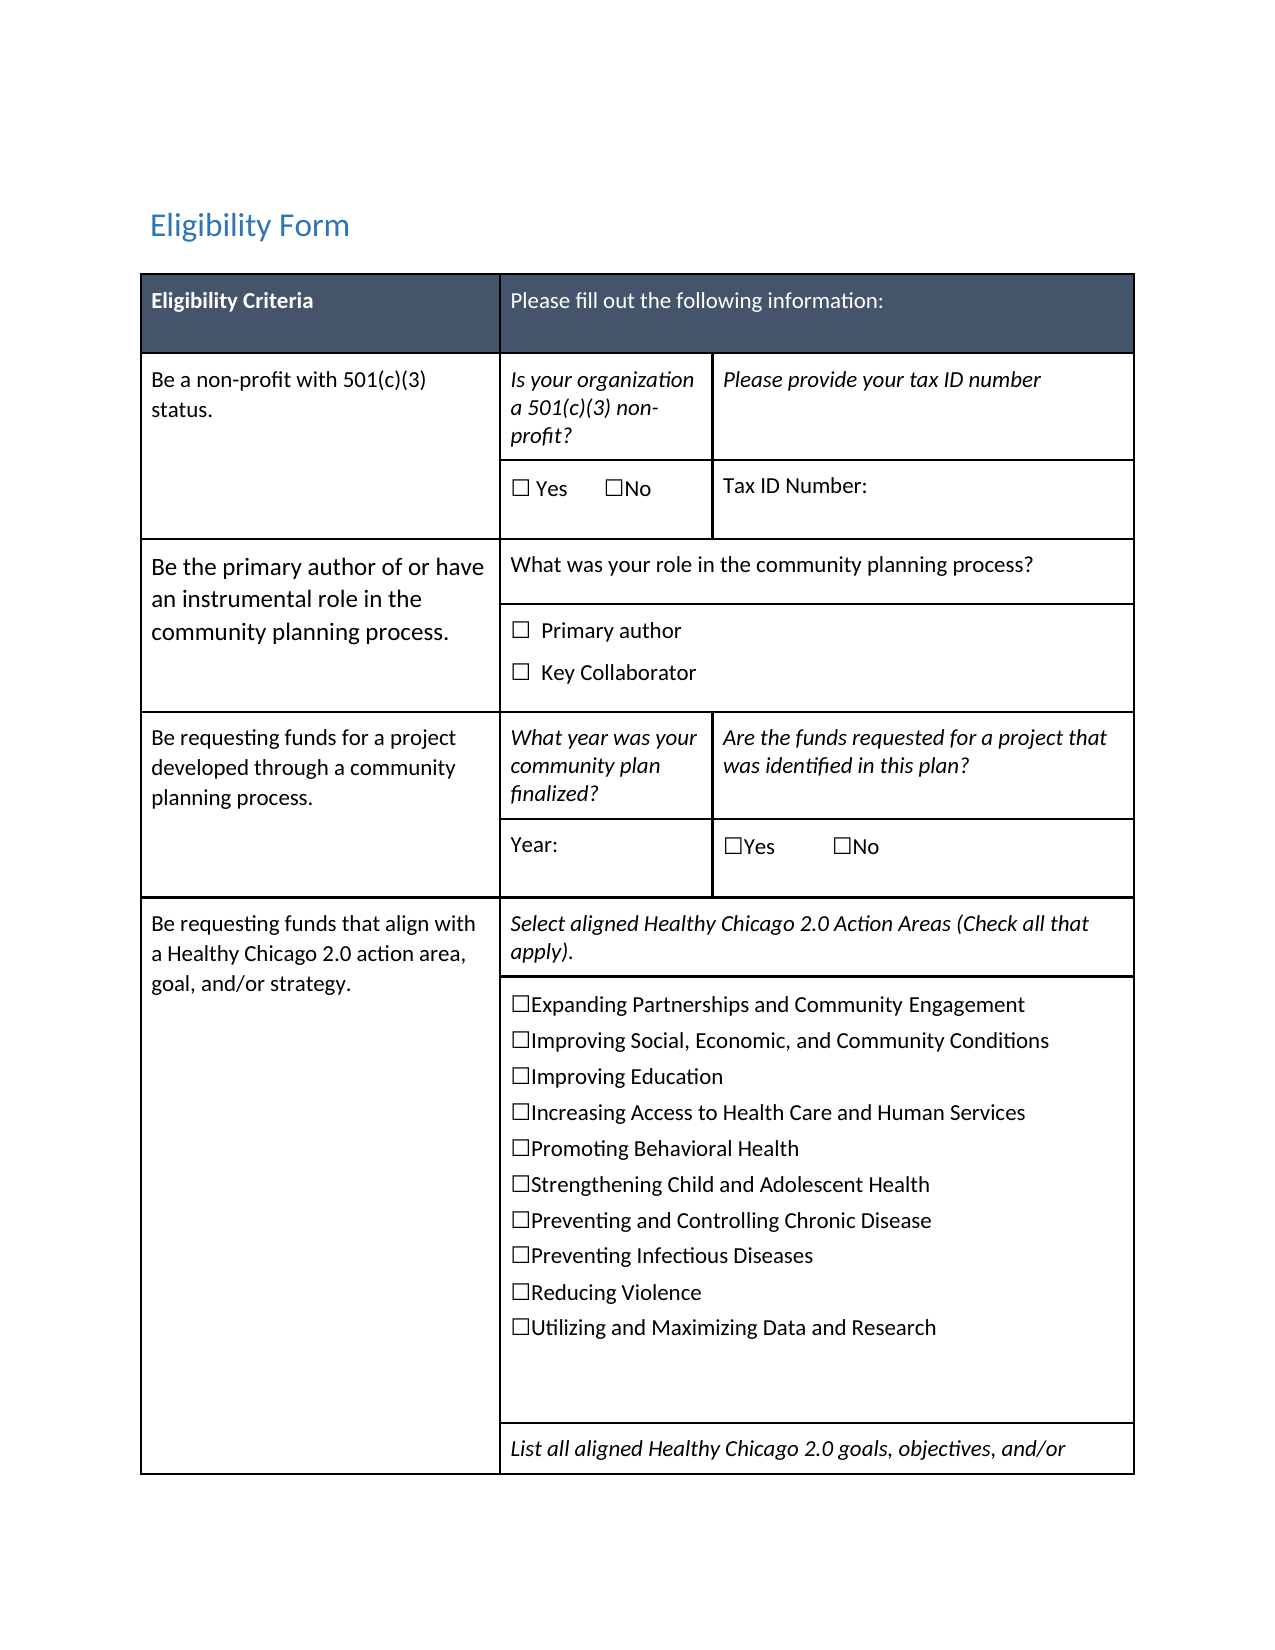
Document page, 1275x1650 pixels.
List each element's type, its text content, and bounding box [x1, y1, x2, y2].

table_cell ☐ Primary author ☐ Key Collaborator [501, 605, 1133, 711]
table_cell Select aligned Healthy Chicago 2.0 Action Areas (Check all that apply). [501, 899, 1133, 975]
table_header Eligibility Criteria [142, 275, 499, 352]
table_cell Be requesting funds for a project developed through a community planning process. [142, 713, 499, 896]
table_cell Year: [501, 820, 711, 896]
table_cell Yes No [714, 820, 1133, 896]
table_cell Are the funds requested for a project that was identified in this plan? [714, 713, 1133, 817]
table_cell Be a non-profit with 501(c)(3) status. [142, 354, 499, 538]
table_header Please fill out the following information: [501, 275, 1133, 352]
table_cell Be the primary author of or have an instrumental role in the community planning process. [142, 540, 499, 711]
table_cell Please provide your tax ID number [714, 354, 1133, 459]
table_cell Expanding Partnerships and Community Engagement Improving Social, Economic, and Community Conditions Improving Education Increasing Access to Health Care and Human Services Promoting Behavioral Health Strengthening Child and Adolescent Health Preventing and Controlling Chronic Disease Preventing Infectious Diseases Reducing Violence Utilizing and Maximizing Data and Research [501, 978, 1133, 1422]
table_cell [501, 1424, 1133, 1473]
table_cell Is your organization a 501(c)(3) non-profit? [501, 354, 711, 459]
table_cell What year was your community plan finalized? [501, 713, 711, 817]
table_cell Be requesting funds that align with a Healthy Chicago 2.0 action area, goal, and/or strategy. [142, 899, 499, 1473]
table_cell Tax ID Number: [714, 461, 1133, 538]
subtitle Eligibility Form [150, 204, 1125, 244]
table_cell Yes No [501, 461, 711, 538]
table_cell What was your role in the community planning process? [501, 540, 1133, 603]
